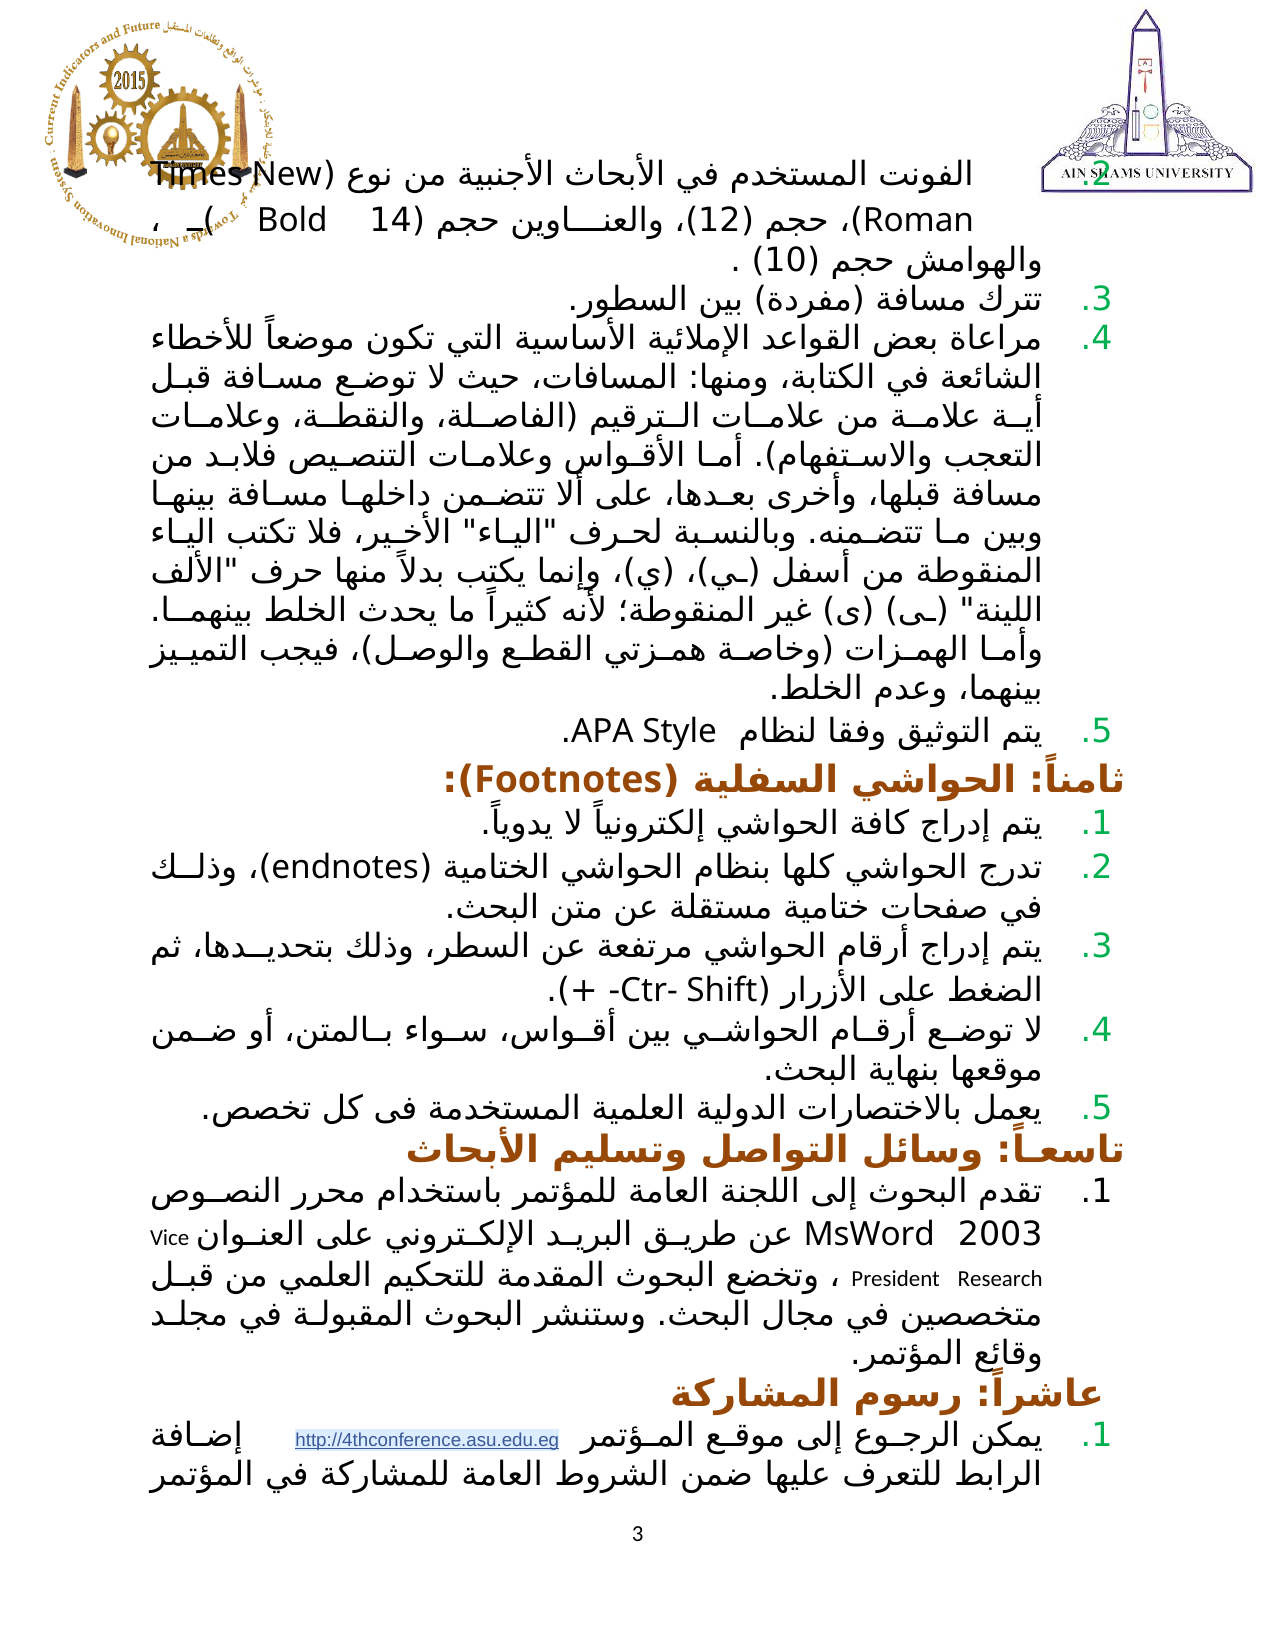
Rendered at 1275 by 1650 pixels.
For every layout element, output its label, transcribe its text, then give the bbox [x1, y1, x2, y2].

list يعمل بالاختصارات الدولية العلمية المستخدمة فى كل تخصص. [150, 1089, 1080, 1127]
list تدرج الحواشي كلها بنظام الحواشي الختامية (endnotes)، وذلك في صفحات ختامية مستقلة عن متن البحث. [150, 842, 1080, 927]
list لا توضع أرقام الحواشي بين أقواس، سواء بالمتن، أو ضمن موقعها بنهاية البحث. [150, 1011, 1080, 1089]
list الفونت المستخدم في الأبحاث الأجنبية من نوع (Times New Roman)، حجم (12)، والعناوين حجم (14 Bold ) ، والهوامش حجم (10) . [150, 150, 1080, 280]
list يتم إدراج أرقام الحواشي مرتفعة عن السطر، وذلك بتحديدها، ثم الضغط على الأزرار (Ctr- Shift- +). [150, 927, 1080, 1011]
list مراعاة بعض القواعد الإملائية الأساسية التي تكون موضعاً للأخطاء الشائعة في الكتابة، ومنها: المسافات، حيث لا توضع مسافة قبل أية علامة من علامات الترقيم (الفاصلة، والنقطة، وعلامات التعجب والاستفهام). أما الأقواس وعلامات التنصيص فلابد من مسافة قبلها، وأخرى بعدها، على ألا تتضمن داخلها مسافة بينها وبين ما تتضمنه. وبالنسبة لحرف "الياء" الأخير، فلا تكتب الياء المنقوطة من أسفل (ـي)، (ي)، وإنما يكتب بدلاً منها حرف "الألف اللينة" (ـى) (ى) غير المنقوطة؛ لأنه كثيراً ما يحدث الخلط بينهما. وأما الهمزات (وخاصة همزتي القطع والوصل)، فيجب التمييز بينهما، وعدم الخلط. [150, 318, 1080, 707]
text عاشراً: رسوم المشاركة [150, 1372, 1125, 1416]
picture [1037, 6, 1256, 197]
list تترك مسافة (مفردة) بين السطور. [150, 280, 1080, 318]
picture [40, 18, 277, 250]
text ثامناً: الحواشي السفلية (Footnotes): [150, 752, 1125, 803]
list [150, 1416, 1080, 1493]
list تقدم البحوث إلى اللجنة العامة للمؤتمر باستخدام محرر النصوص 2003 MsWord عن طريق البريد الإلكتروني على العنوان Vice President Research ، وتخضع البحوث المقدمة للتحكيم العلمي من قبل متخصصين في مجال البحث. وستنشر البحوث المقبولة في مجلد وقائع المؤتمر. [150, 1171, 1080, 1372]
text تاسعـاً: وسائل التواصل وتسليم الأبحاث [150, 1127, 1125, 1171]
list يتم إدراج كافة الحواشي إلكترونياً لا يدوياً. [150, 803, 1080, 842]
list يتم التوثيق وفقا لنظام APA Style. [150, 707, 1080, 752]
